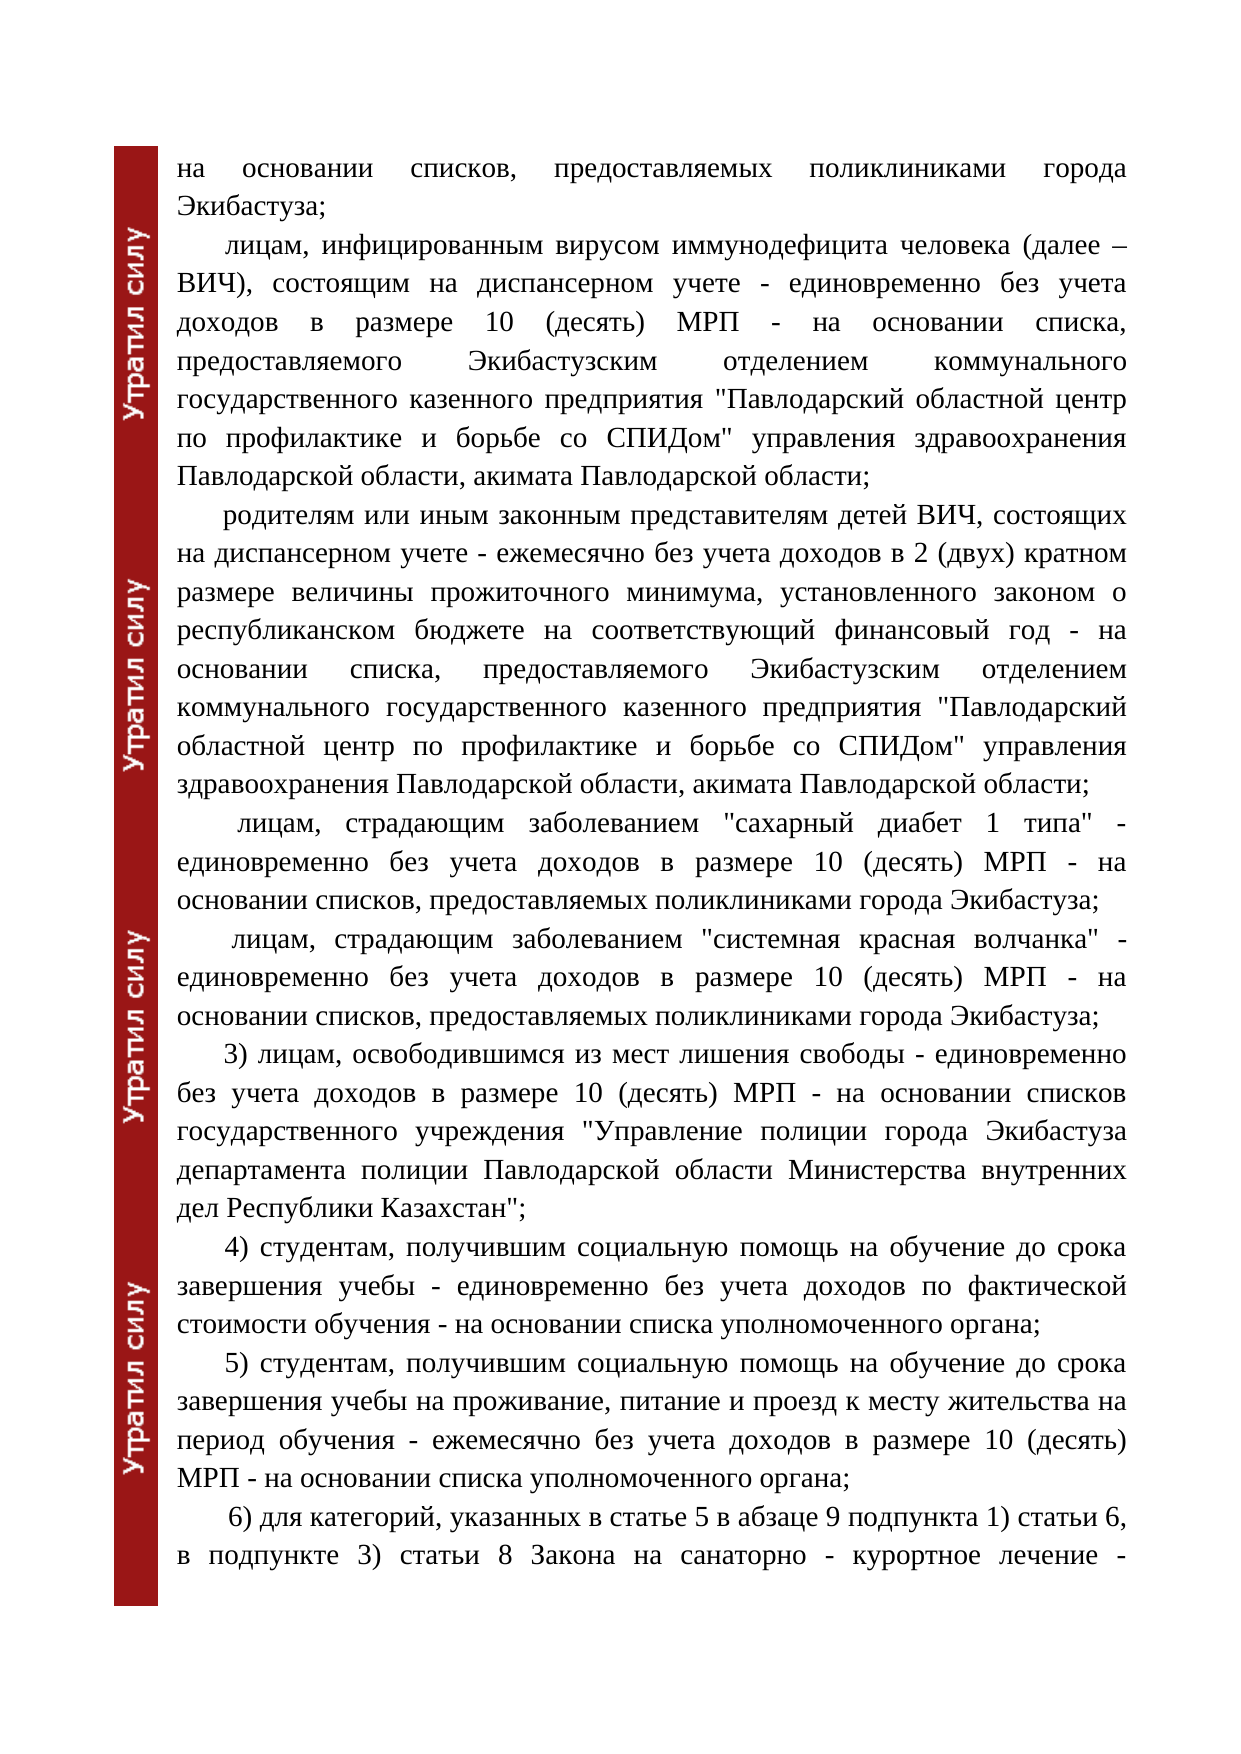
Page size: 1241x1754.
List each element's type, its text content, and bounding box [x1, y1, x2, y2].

picture [114, 1571, 158, 1606]
picture [114, 222, 158, 227]
text 3) лицам, освободившимся из мест лишения свободы - единовременно без учета доходов в размере 10 (десять) МРП - на основании списков государственного учреждения "Управление полиции города Экибастуза департамента полиции Павлодарской области Министерства внутренних дел Республики Казахстан"; [112, 1036, 1128, 1224]
picture [114, 1340, 158, 1345]
picture [114, 1494, 158, 1499]
text лицам, страдающим заболеванием "сахарный диабет 1 типа" - единовременно без учета доходов в размере 10 (десять) МРП - на основании списков, предоставляемых поликлиниками города Экибастуза; [112, 805, 1128, 916]
picture [114, 146, 158, 150]
picture [114, 1031, 158, 1036]
picture [114, 916, 158, 921]
picture [114, 800, 158, 805]
text родителям или иным законным представителям детей ВИЧ, состоящих на диспансерном учете - ежемесячно без учета доходов в 2 (двух) кратном размере величины прожиточного минимума, установленного законом о республиканском бюджете на соответствующий финансовый год - на основании списка, предоставляемого Экибастузским отделением коммунального государственного казенного предприятия "Павлодарский областной центр по профилактике и борьбе со СПИДом" управления здравоохранения Павлодарской области, акимата Павлодарской области; [112, 497, 1128, 800]
picture [114, 1224, 158, 1229]
picture [114, 492, 158, 497]
text 4) студентам, получившим социальную помощь на обучение до срока завершения учебы - единовременно без учета доходов по фактической стоимости обучения - на основании списка уполномоченного органа; [112, 1229, 1128, 1340]
text 5) студентам, получившим социальную помощь на обучение до срока завершения учебы на проживание, питание и проезд к месту жительства на период обучения - ежемесячно без учета доходов в размере 10 (десять) МРП - на основании списка уполномоченного органа; [112, 1345, 1128, 1494]
text лицам, страдающим заболеванием "системная красная волчанка" - единовременно без учета доходов в размере 10 (десять) МРП - на основании списков, предоставляемых поликлиниками города Экибастуза; [112, 921, 1128, 1031]
text лицам, инфицированным вирусом иммунодефицита человека (далее – ВИЧ), состоящим на диспансерном учете - единовременно без учета доходов в размере 10 (десять) МРП - на основании списка, предоставляемого Экибастузским отделением коммунального государственного казенного предприятия "Павлодарский областной центр по профилактике и борьбе со СПИДом" управления здравоохранения Павлодарской области, акимата Павлодарской области; [112, 227, 1128, 492]
